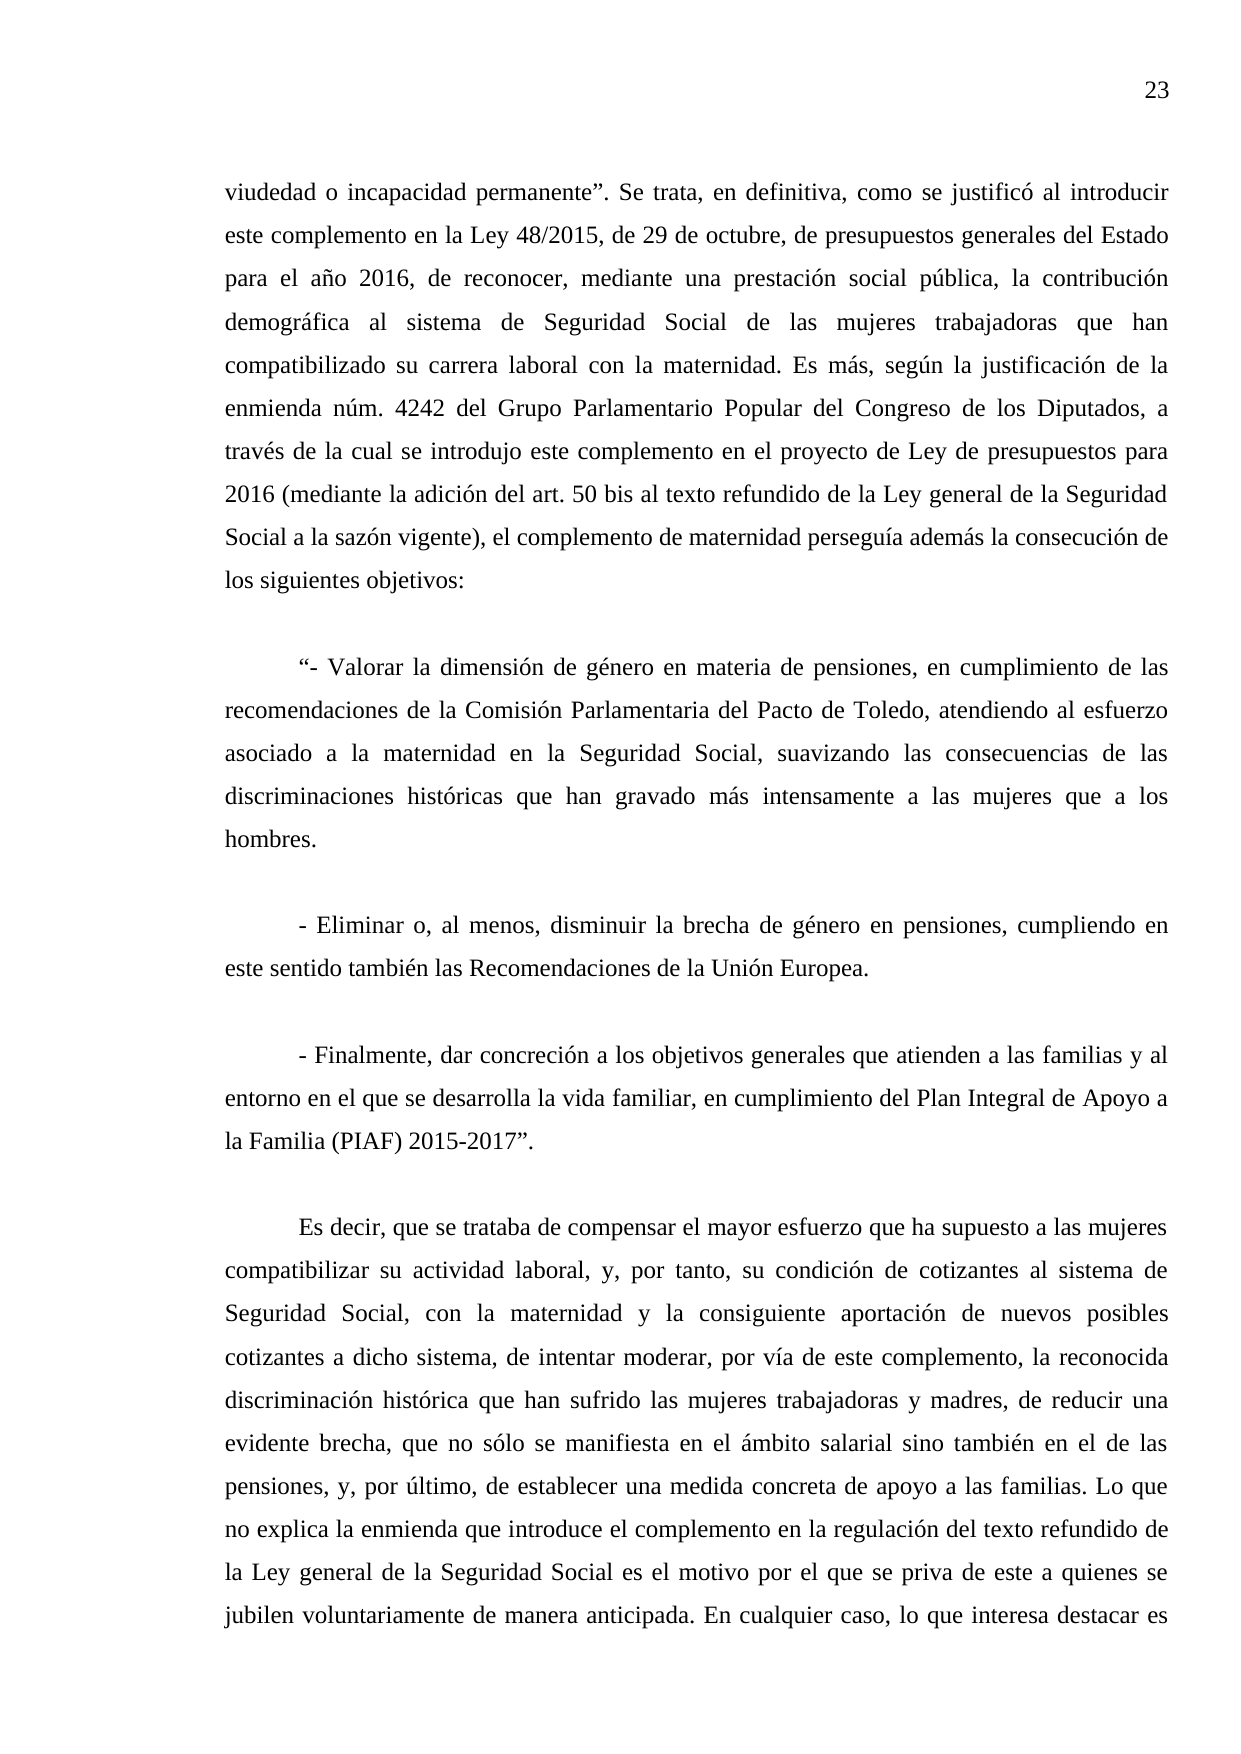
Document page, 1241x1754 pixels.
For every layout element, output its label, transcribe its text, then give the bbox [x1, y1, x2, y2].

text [224, 1212, 1169, 1629]
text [224, 177, 1169, 594]
text - Eliminar o, al menos, disminuir la brecha de género en pensiones, cumpliendo en este sentido también las Recomendaciones de la Unión Europea. [224, 910, 1169, 982]
text “- Valorar la dimensión de género en materia de pensiones, en cumplimiento de las recomendaciones de la Comisión Parlamentaria del Pacto de Toledo, atendiendo al esfuerzo asociado a la maternidad en la Seguridad Social, suavizando las consecuencias de las discriminaciones históricas que han gravado más intensamente a las mujeres que a los hombres. [224, 652, 1169, 853]
text - Finalmente, dar concreción a los objetivos generales que atienden a las familias y al entorno en el que se desarrolla la vida familiar, en cumplimiento del Plan Integral de Apoyo a la Familia (PIAF) 2015-2017”. [224, 1040, 1169, 1155]
